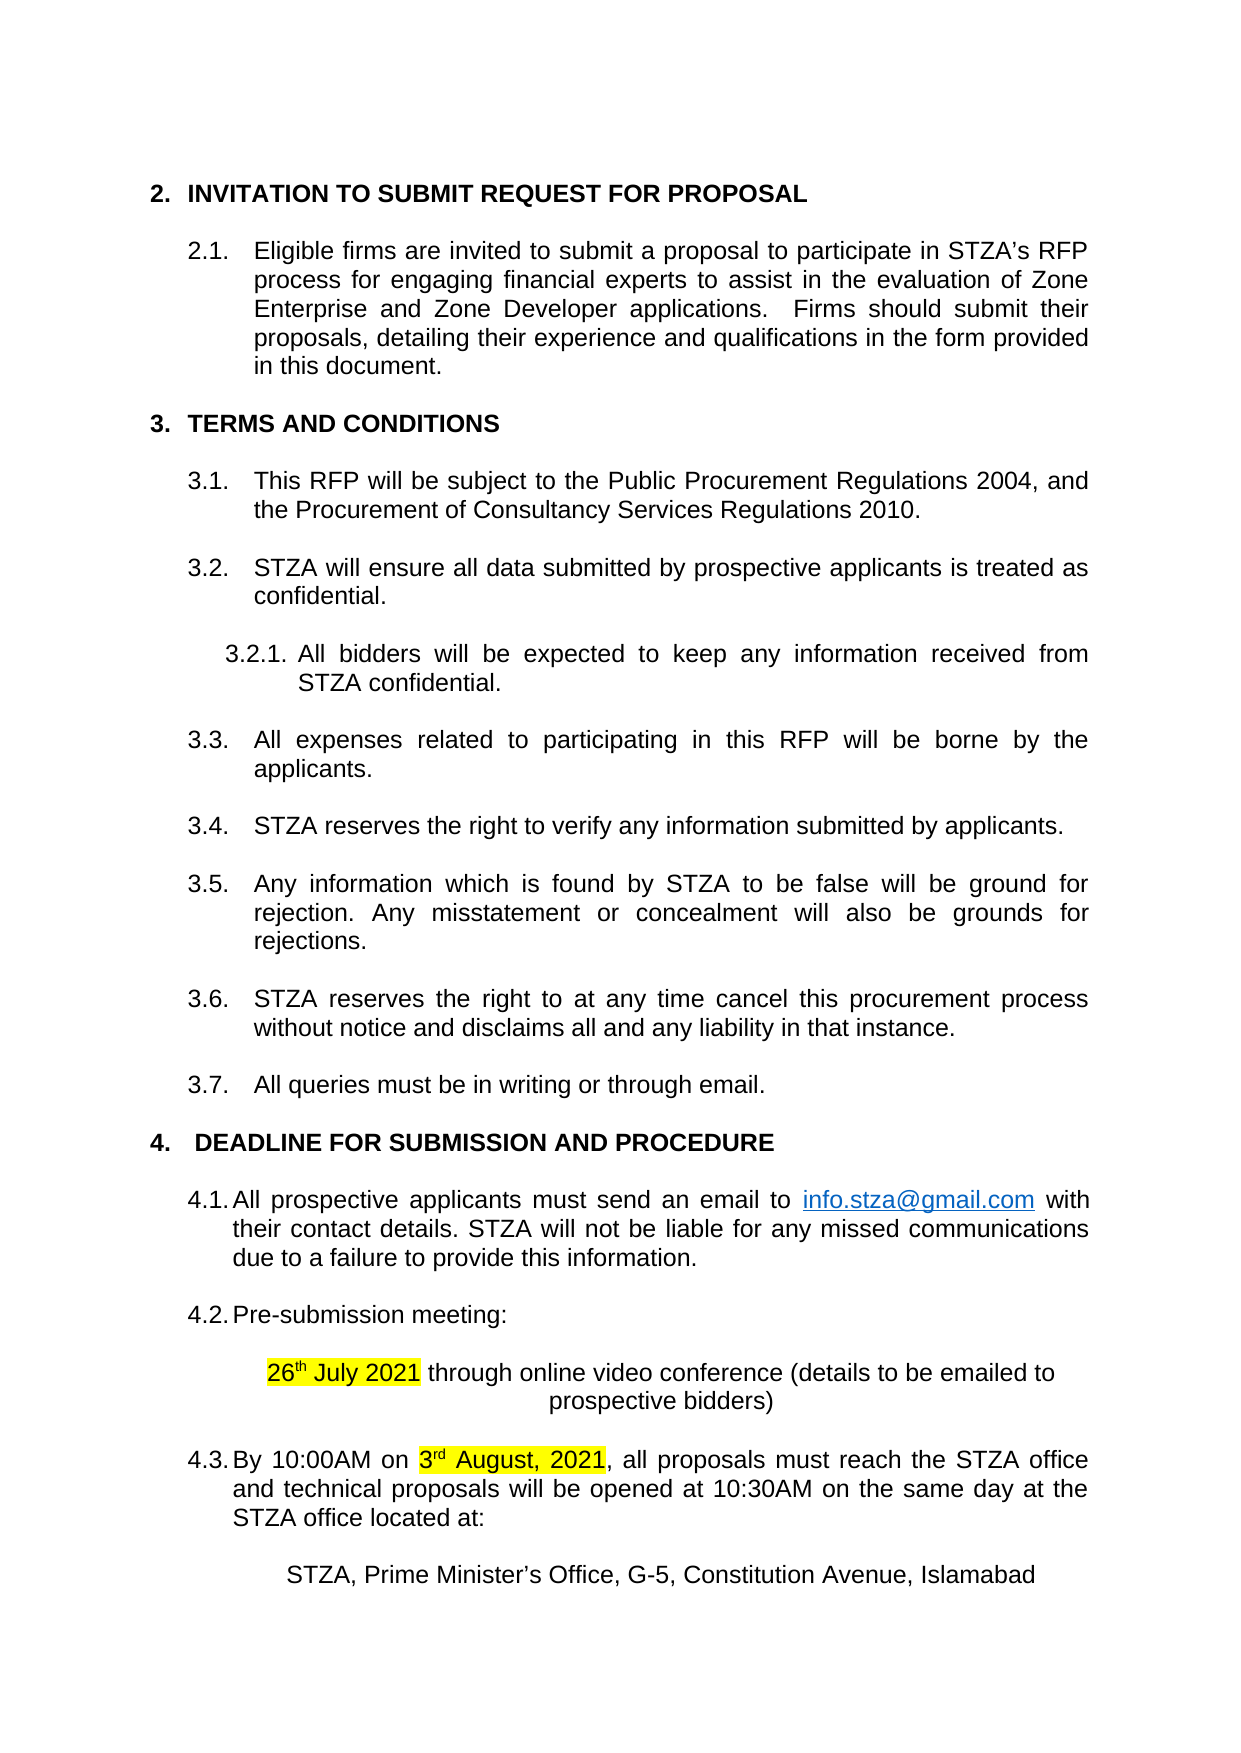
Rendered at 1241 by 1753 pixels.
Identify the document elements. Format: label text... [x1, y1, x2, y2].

list By 10:00AM on 3rd August, 2021, all proposals must reach the STZA office and technical proposals will be opened at 10:30AM on the same day at the STZA office located at: [187, 1446, 1090, 1532]
list DEADLINE FOR SUBMISSION AND PROCEDURE [150, 1127, 1090, 1156]
list Eligible firms are invited to submit a proposal to participate in STZA’s RFP process for engaging financial experts to assist in the evaluation of Zone Enterprise and Zone Developer applications. Firms should submit their proposals, detailing their experience and qualifications in the form provided in this document. [187, 236, 1090, 380]
list STZA, Prime Minister’s Office, G-5, Constitution Avenue, Islamabad [232, 1561, 1090, 1589]
list All expenses related to participating in this RFP will be borne by the applicants. [187, 725, 1090, 782]
list STZA reserves the right to at any time cancel this procurement process without notice and disclaims all and any liability in that instance. [187, 984, 1090, 1041]
list STZA reserves the right to verify any information submitted by applicants. [187, 811, 1090, 840]
list All bidders will be expected to keep any information received from STZA confidential. [225, 639, 1090, 696]
list STZA will ensure all data submitted by prospective applicants is treated as confidential. [187, 552, 1090, 610]
list This RFP will be subject to the Public Procurement Regulations 2004, and the Procurement of Consultancy Services Regulations 2010. [187, 466, 1090, 524]
list INVITATION TO SUBMIT REQUEST FOR PROPOSAL [150, 179, 1090, 207]
list 26th July 2021 through online video conference (details to be emailed to prospective bidders) [232, 1357, 1090, 1415]
list All queries must be in writing or through email. [187, 1070, 1090, 1099]
list All prospective applicants must send an email to info.stza@gmail.com with their contact details. STZA will not be liable for any missed communications due to a failure to provide this information. [187, 1185, 1090, 1271]
list Any information which is found by STZA to be false will be ground for rejection. Any misstatement or concealment will also be grounds for rejections. [187, 869, 1090, 955]
list TERMS AND CONDITIONS [150, 409, 1090, 437]
list Pre-submission meeting: [187, 1300, 1090, 1329]
